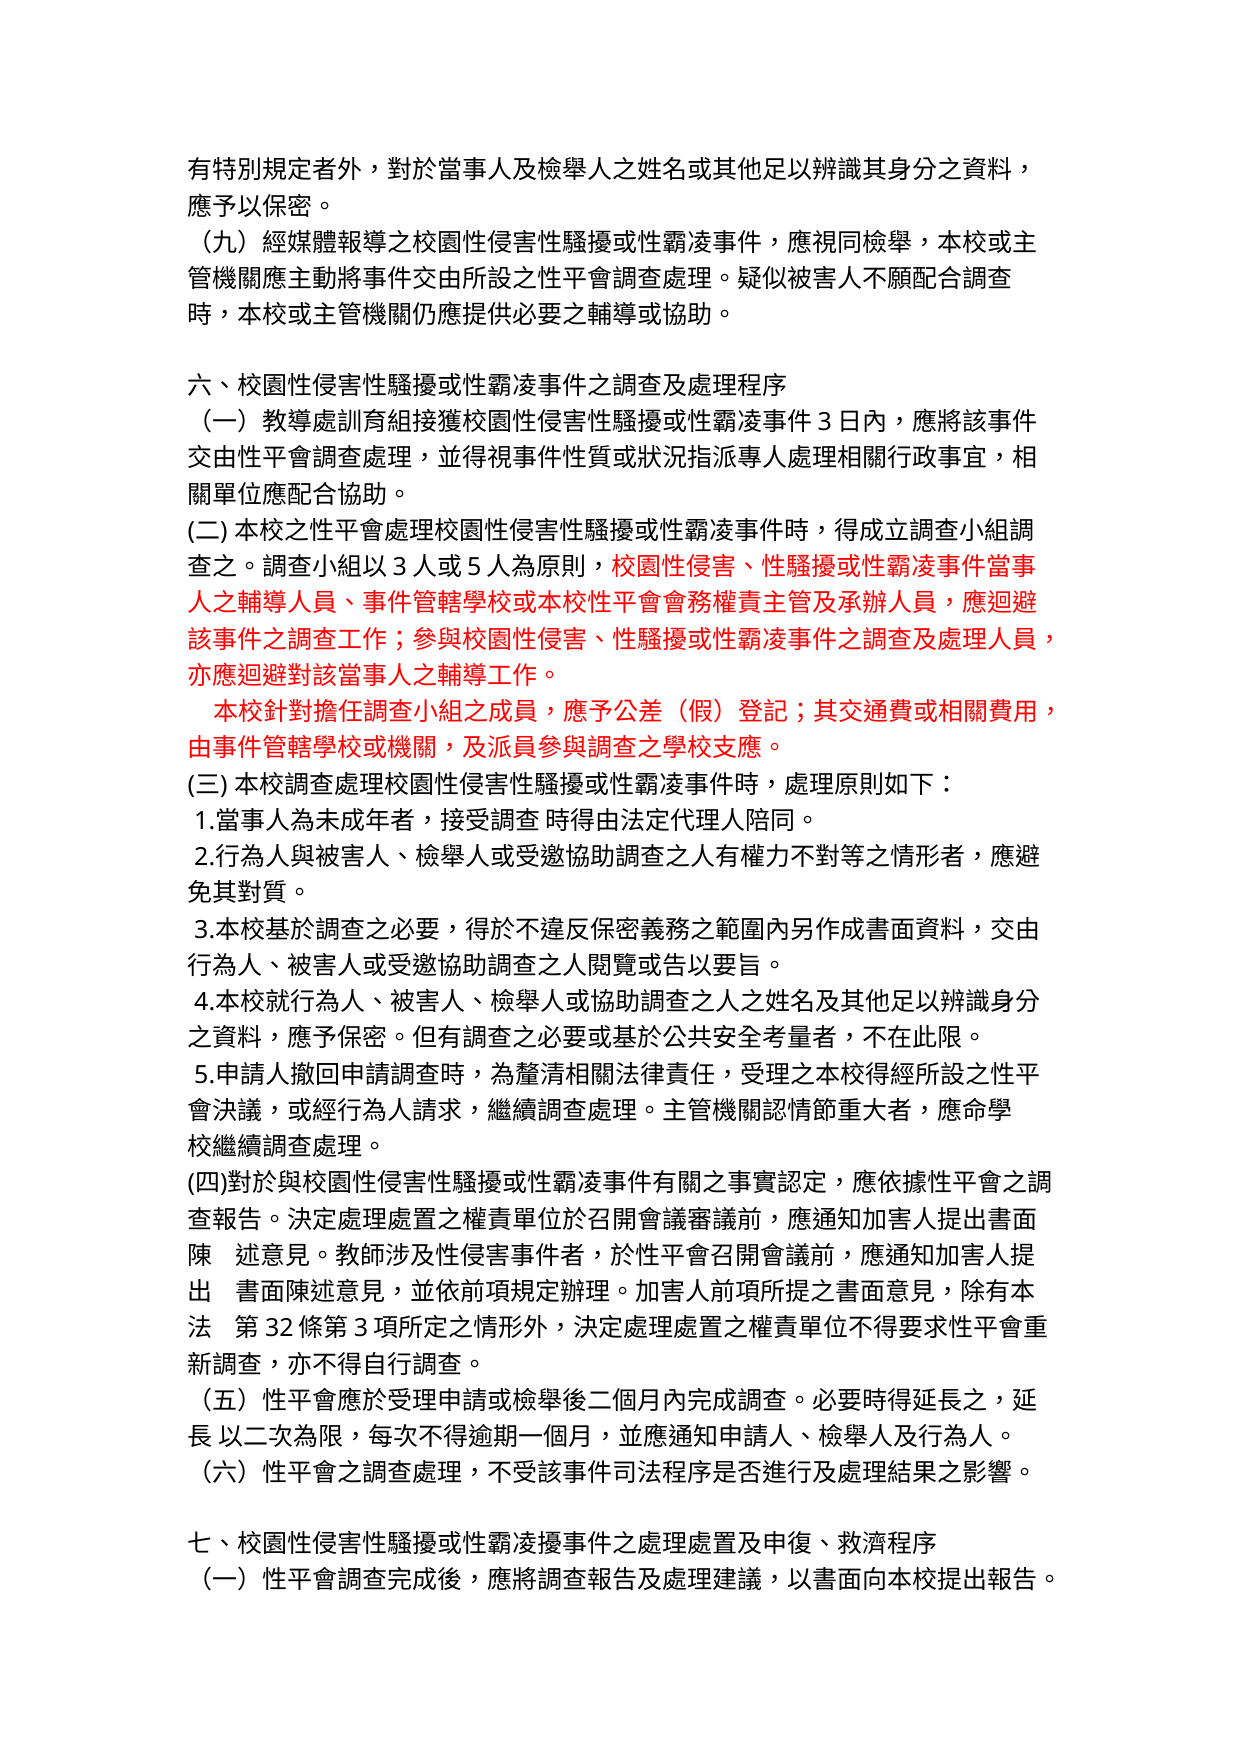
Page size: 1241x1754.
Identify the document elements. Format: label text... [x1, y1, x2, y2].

text 3.本校基於調查之必要，得於不違反保密義務之範圍內另作成書面資料，交由 行為人、被害人或受邀協助調查之人閱覽或告以要旨。 [187, 909, 1053, 982]
text 六、校園性侵害性騷擾或性霸凌事件之調查及處理程序 [187, 365, 1053, 402]
text 5.申請人撤回申請調查時，為釐清相關法律責任，受理之本校得經所設之性平 會決議，或經行為人請求，繼續調查處理。主管機關認情節重大者，應命學 校繼續調查處理。 [187, 1054, 1053, 1163]
text 七、校園性侵害性騷擾或性霸凌擾事件之處理處置及申復、救濟程序 [187, 1523, 1053, 1559]
text (三) 本校調查處理校園性侵害性騷擾或性霸凌事件時，處理原則如下： [187, 764, 1053, 800]
text (二) 本校之性平會處理校園性侵害性騷擾或性霸凌事件時，得成立調查小組調 查之。調查小組以3人或5人為原則，校園性侵害、性騷擾或性霸凌事件當事人之輔導人員、事件管轄學校或本校性平會會務權責主管及承辦人員，應迴避該事件之調查工作；參與校園性侵害、性騷擾或性霸凌事件之調查及處理人員，亦應迴避對該當事人之輔導工作。 [187, 510, 1053, 692]
text （九）經媒體報導之校園性侵害性騷擾或性霸凌事件，應視同檢舉，本校或主管機關應主動將事件交由所設之性平會調查處理。疑似被害人不願配合調查 時，本校或主管機關仍應提供必要之輔導或協助。 [187, 222, 1053, 331]
text 本校針對擔任調查小組之成員，應予公差（假）登記；其交通費或相關費用，由事件管轄學校或機關，及派員參與調查之學校支應。 [187, 692, 1053, 764]
text （一）教導處訓育組接獲校園性侵害性騷擾或性霸凌事件3日內，應將該事件交由性平會調查處理，並得視事件性質或狀況指派專人處理相關行政事宜，相關單位應配合協助。 [187, 402, 1053, 510]
text 4.本校就行為人、被害人、檢舉人或協助調查之人之姓名及其他足以辨識身分 之資料，應予保密。但有調查之必要或基於公共安全考量者，不在此限。 [187, 982, 1053, 1054]
text (四)對於與校園性侵害性騷擾或性霸凌事件有關之事實認定，應依據性平會之調 查報告。決定處理處置之權責單位於召開會議審議前，應通知加害人提出書面陳 述意見。教師涉及性侵害事件者，於性平會召開會議前，應通知加害人提出 書面陳述意見，並依前項規定辦理。加害人前項所提之書面意見，除有本法 第32條第3項所定之情形外，決定處理處置之權責單位不得要求性平會重新調查，亦不得自行調查。 [187, 1163, 1053, 1380]
text （六）性平會之調查處理，不受該事件司法程序是否進行及處理結果之影響。 [187, 1453, 1053, 1489]
text 2.行為人與被害人、檢舉人或受邀協助調查之人有權力不對等之情形者，應避 免其對質。 [187, 837, 1053, 909]
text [187, 150, 1053, 222]
text 1.當事人為未成年者，接受調查 時得由法定代理人陪同。 [187, 800, 1053, 837]
text （五）性平會應於受理申請或檢舉後二個月內完成調查。必要時得延長之，延長 以二次為限，每次不得逾期一個月，並應通知申請人、檢舉人及行為人。 [187, 1380, 1053, 1453]
text （一）性平會調查完成後，應將調查報告及處理建議，以書面向本校提出報告。 [187, 1559, 1053, 1596]
